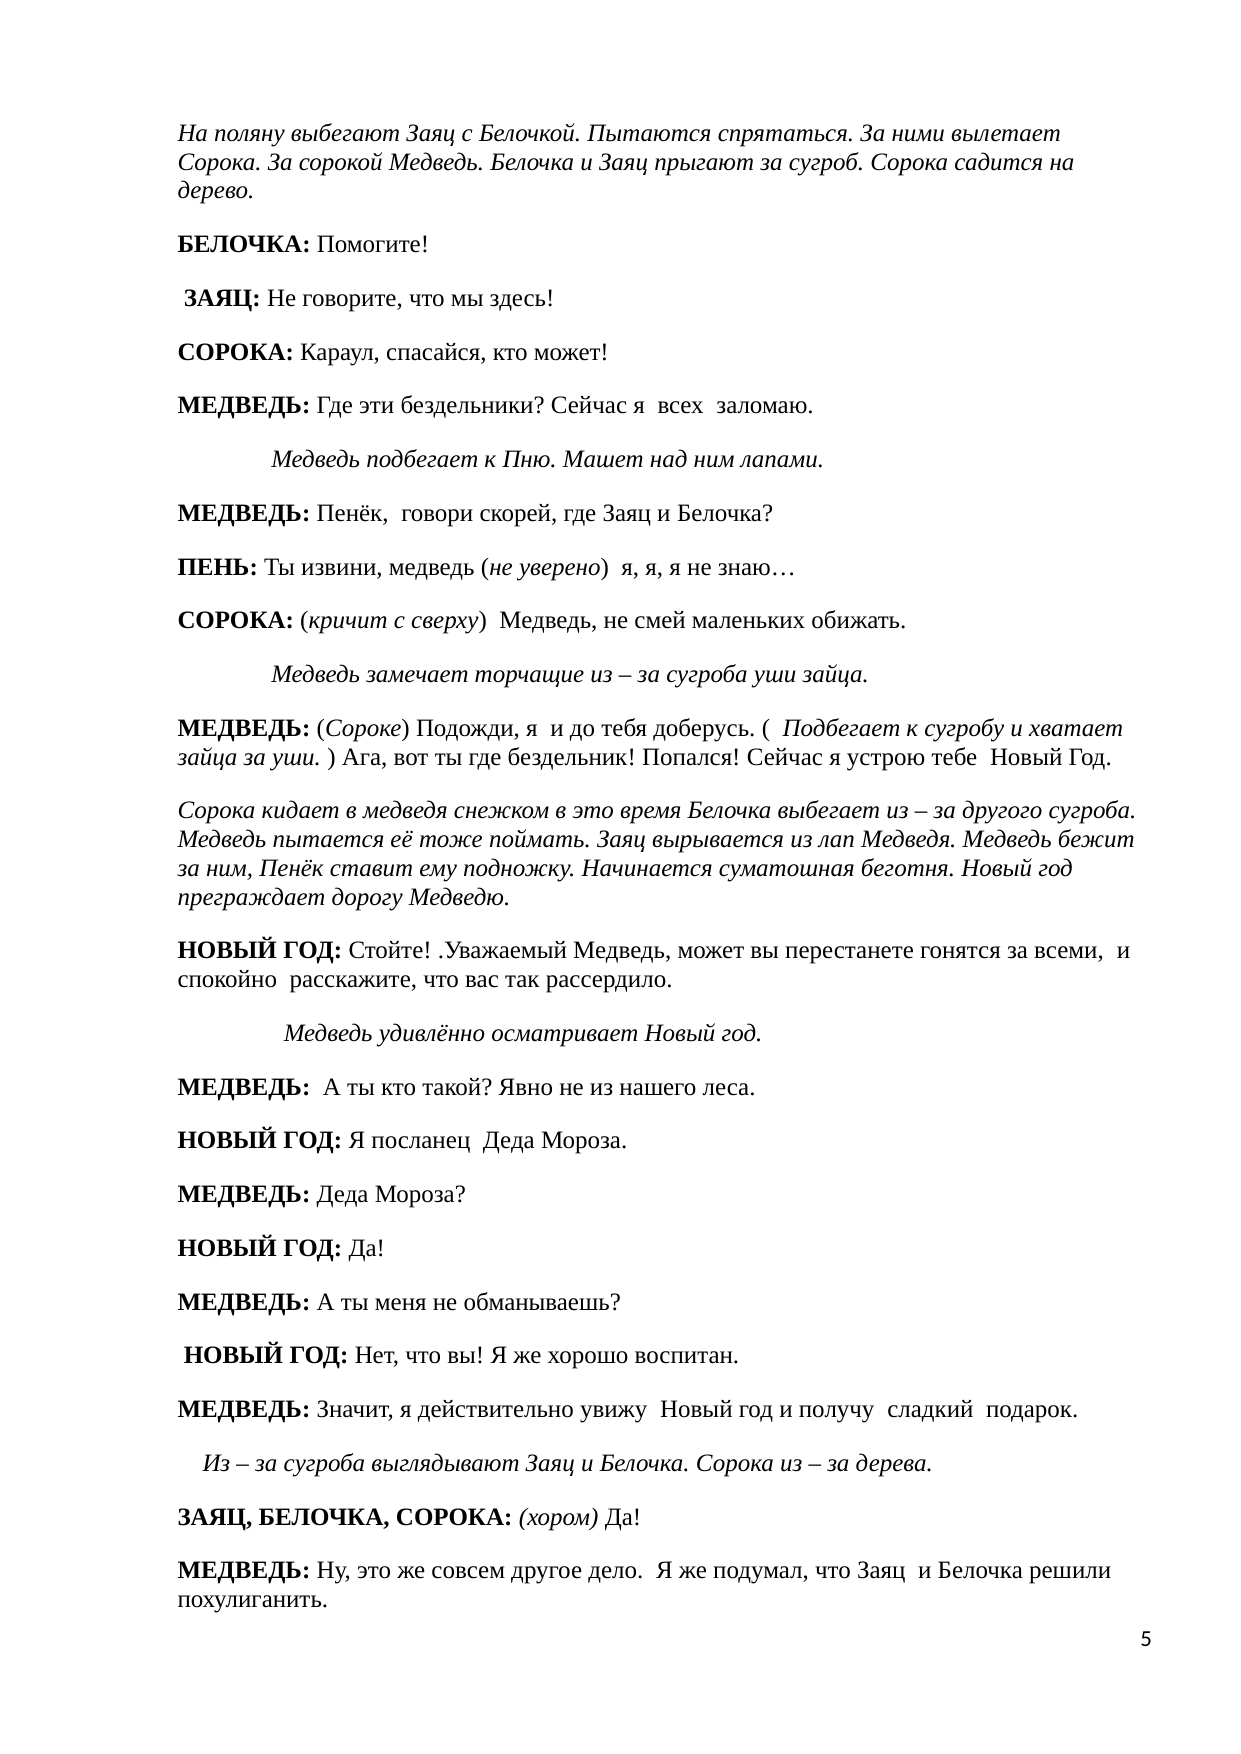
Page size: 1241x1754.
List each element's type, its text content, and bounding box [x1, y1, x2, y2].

text МЕДВЕДЬ: Деда Мороза? [177, 1179, 1152, 1208]
text Сорока кидает в медведя снежком в это время Белочка выбегает из – за другого сугроба. Медведь пытается её тоже поймать. Заяц вырывается из лап Медведя. Медведь бежит за ним, Пенёк ставит ему подножку. Начинается суматошная беготня. Новый год преграждает дорогу Медведю. [177, 796, 1152, 911]
text МЕДВЕДЬ: А ты меня не обманываешь? [177, 1287, 1152, 1316]
text На поляну выбегают Заяц с Белочкой. Пытаются спрятаться. За ними вылетает Сорока. За сорокой Медведь. Белочка и Заяц прыгают за сугроб. Сорока садится на дерево. [177, 118, 1152, 204]
text ЗАЯЦ: Не говорите, что мы здесь! [177, 283, 1152, 312]
text СОРОКА: Караул, спасайся, кто может! [177, 337, 1152, 366]
text МЕДВЕДЬ: Пенёк, говори скорей, где Заяц и Белочка? [177, 498, 1152, 527]
text НОВЫЙ ГОД: Нет, что вы! Я же хорошо воспитан. [177, 1341, 1152, 1369]
text МЕДВЕДЬ: Ну, это же совсем другое дело. Я же подумал, что Заяц и Белочка решили похулиганить. [177, 1556, 1152, 1613]
text ПЕНЬ: Ты извини, медведь (не уверено) я, я, я не знаю… [177, 552, 1152, 581]
text Медведь замечает торчащие из – за сугроба уши зайца. [177, 659, 1152, 688]
text МЕДВЕДЬ: А ты кто такой? Явно не из нашего леса. [177, 1072, 1152, 1101]
text СОРОКА: (кричит с сверху) Медведь, не смей маленьких обижать. [177, 606, 1152, 634]
text Медведь подбегает к Пню. Машет над ним лапами. [177, 444, 1152, 473]
text НОВЫЙ ГОД: Да! [177, 1233, 1152, 1262]
text МЕДВЕДЬ: Где эти бездельники? Сейчас я всех заломаю. [177, 391, 1152, 419]
text НОВЫЙ ГОД: Я посланец Деда Мороза. [177, 1126, 1152, 1154]
text МЕДВЕДЬ: (Сороке) Подожди, я и до тебя доберусь. ( Подбегает к сугробу и хватает зайца за уши. ) Ага, вот ты где бездельник! Попался! Сейчас я устрою тебе Новый Год. [177, 713, 1152, 771]
text БЕЛОЧКА: Помогите! [177, 229, 1152, 258]
text Из – за сугроба выглядывают Заяц и Белочка. Сорока из – за дерева. [177, 1448, 1152, 1477]
text НОВЫЙ ГОД: Стойте! .Уважаемый Медведь, может вы перестанете гонятся за всеми, и спокойно расскажите, что вас так рассердило. [177, 936, 1152, 993]
text ЗАЯЦ, БЕЛОЧКА, СОРОКА: (хором) Да! [177, 1502, 1152, 1531]
text МЕДВЕДЬ: Значит, я действительно увижу Новый год и получу сладкий подарок. [177, 1394, 1152, 1423]
text Медведь удивлённо осматривает Новый год. [177, 1018, 1152, 1047]
